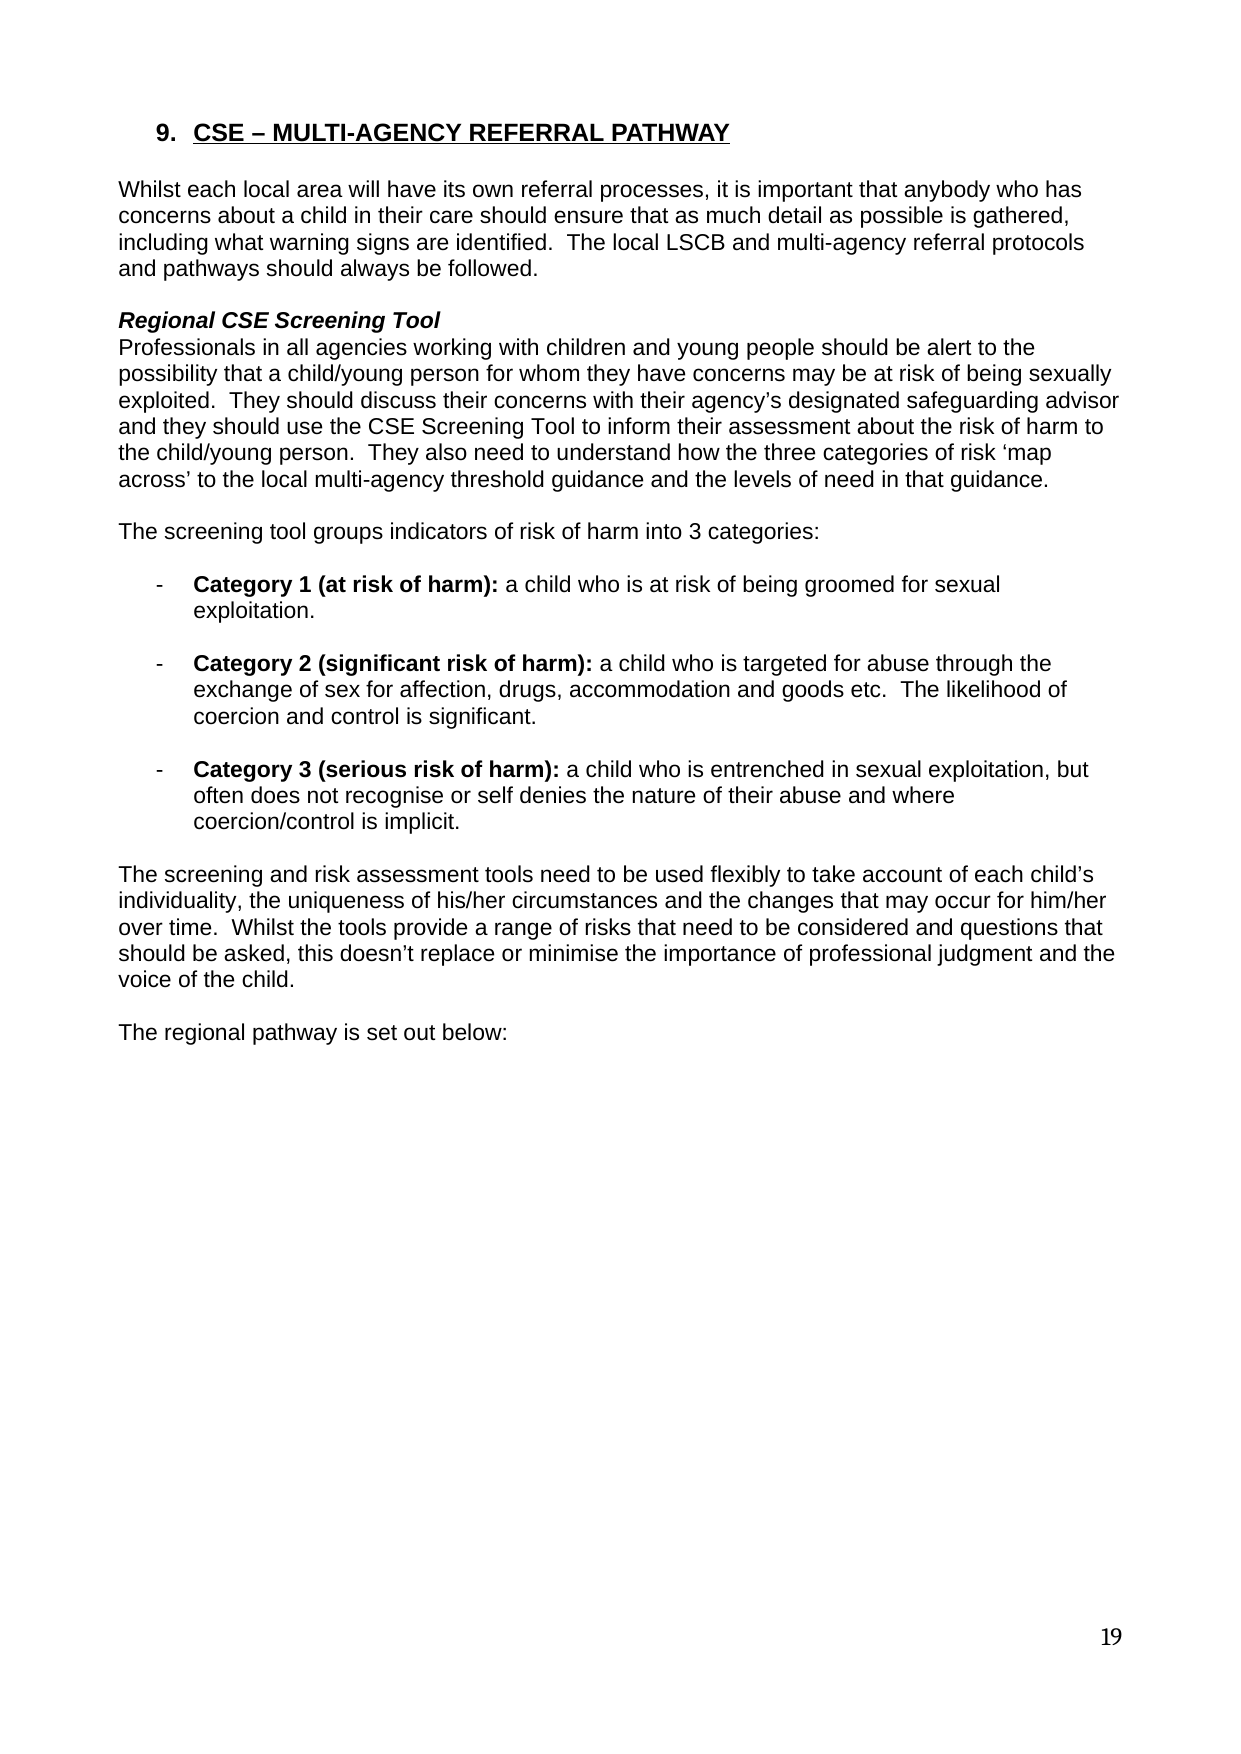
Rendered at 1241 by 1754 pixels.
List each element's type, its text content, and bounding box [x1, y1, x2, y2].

text The screening and risk assessment tools need to be used flexibly to take account of each child’s individuality, the uniqueness of his/her circumstances and the changes that may occur for him/her over time. Whilst the tools provide a range of risks that need to be considered and questions that should be asked, this doesn’t replace or minimise the importance of professional judgment and the voice of the child. [118, 861, 1122, 993]
text The regional pathway is set out below: [118, 1019, 1122, 1045]
text Whilst each local area will have its own referral processes, it is important that anybody who has concerns about a child in their care should ensure that as much detail as possible is gathered, including what warning signs are identified. The local LSCB and multi-agency referral protocols and pathways should always be followed. [118, 176, 1122, 281]
list Category 3 (serious risk of harm): a child who is entrenched in sexual exploitation, but often does not recognise or self denies the nature of their abuse and where coercion/control is implicit. [156, 756, 1122, 834]
list Category 1 (at risk of harm): a child who is at risk of being groomed for sexual exploitation. [156, 571, 1122, 624]
list Category 2 (significant risk of harm): a child who is targeted for abuse through the exchange of sex for affection, drugs, accommodation and goods etc. The likelihood of coercion and control is significant. [156, 650, 1122, 729]
subtitle CSE – MULTI-AGENCY REFERRAL PATHWAY [156, 118, 1122, 147]
text Professionals in all agencies working with children and young people should be alert to the possibility that a child/young person for whom they have concerns may be at risk of being sexually exploited. They should discuss their concerns with their agency’s designated safeguarding advisor and they should use the CSE Screening Tool to inform their assessment about the risk of harm to the child/young person. They also need to understand how the three categories of risk ‘map across’ to the local multi-agency threshold guidance and the levels of need in that guidance. [118, 334, 1122, 492]
text Regional CSE Screening Tool [118, 307, 1122, 334]
text The screening tool groups indicators of risk of harm into 3 categories: [118, 518, 1122, 545]
